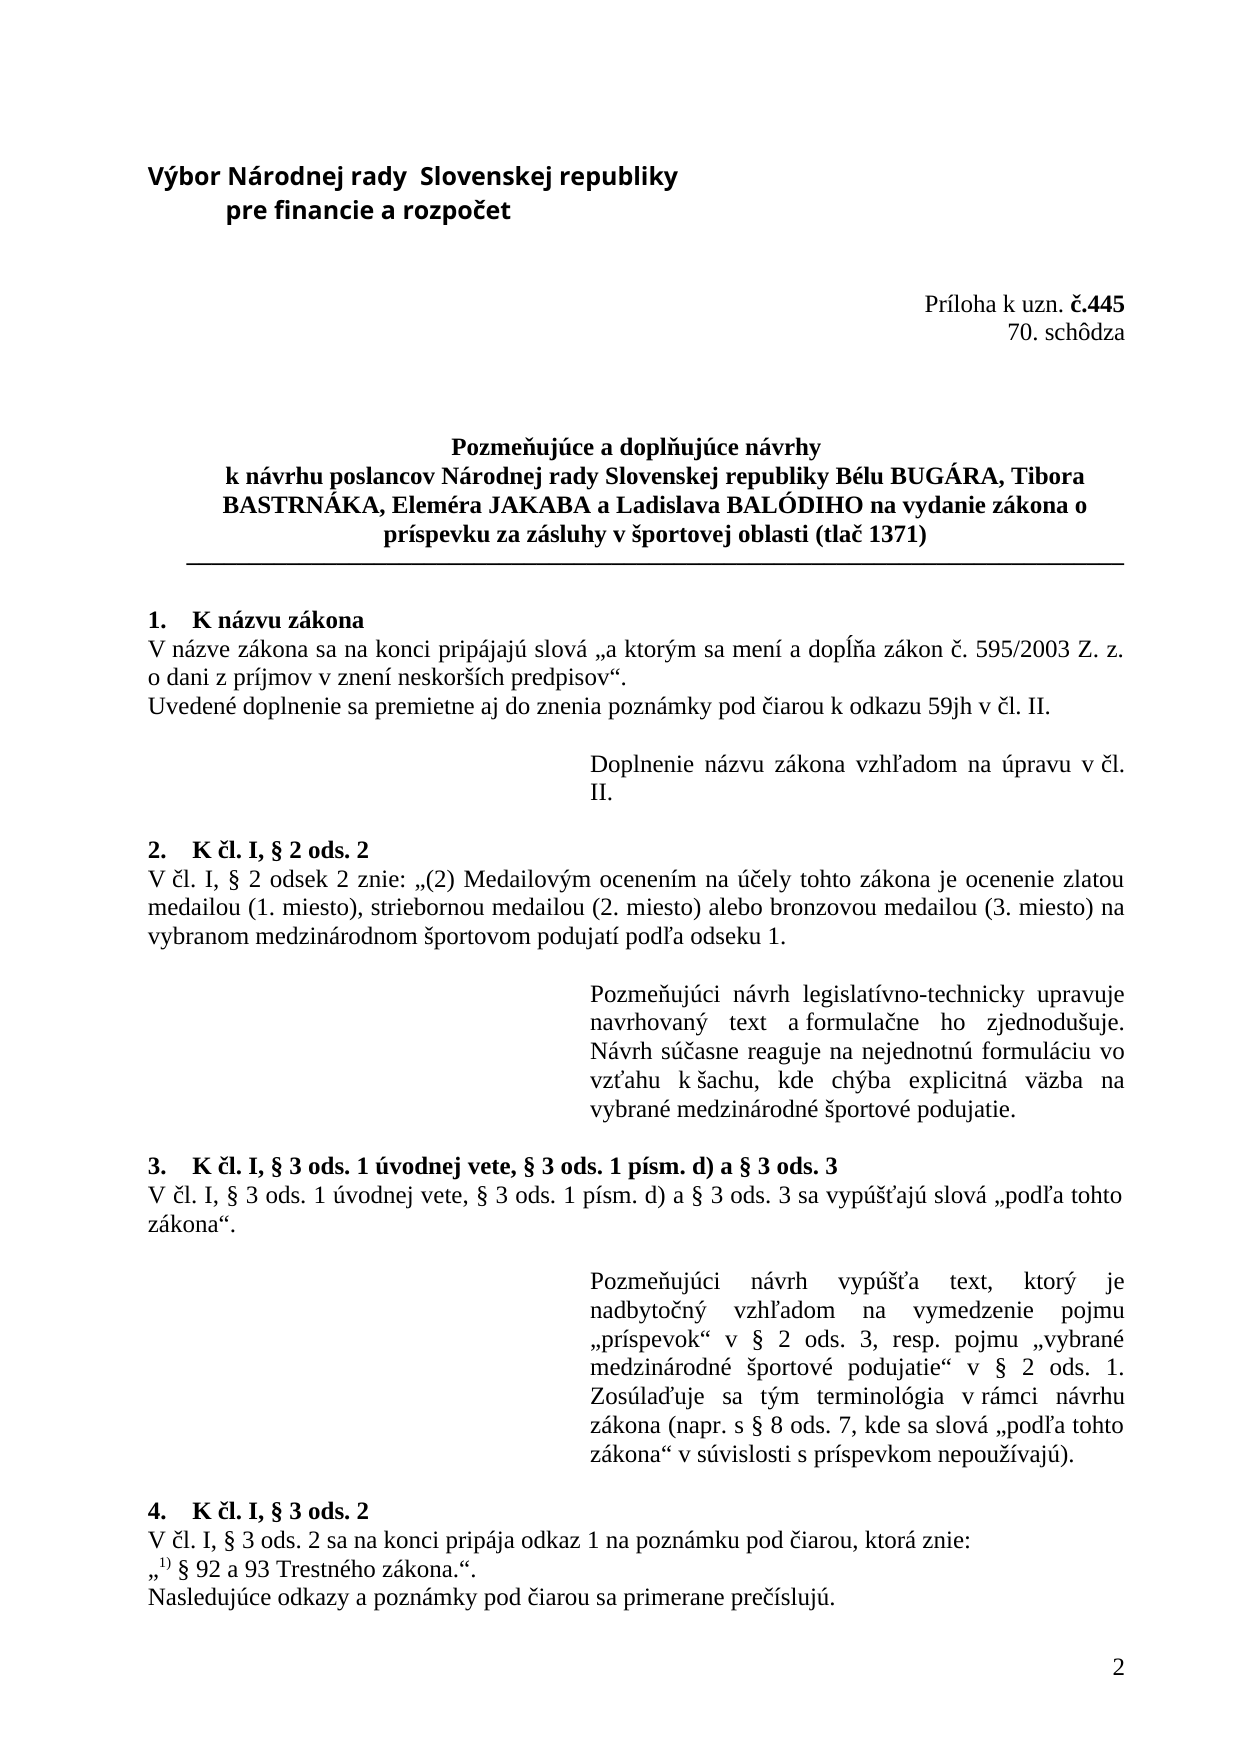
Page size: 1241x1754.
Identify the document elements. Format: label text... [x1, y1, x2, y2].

text pre financie a rozpočet [148, 192, 1125, 226]
text V čl. I, § 2 odsek 2 znie: „(2) Medailovým ocenením na účely tohto zákona je ocenenie zlatou medailou (1. miesto), striebornou medailou (2. miesto) alebo bronzovou medailou (3. miesto) na vybranom medzinárodnom športovom podujatí podľa odseku 1. [148, 864, 1125, 950]
text Príloha k uzn. č.445 [148, 289, 1125, 317]
text Pozmeňujúci návrh vypúšťa text, ktorý je nadbytočný vzhľadom na vymedzenie pojmu „príspevok“ v § 2 ods. 3, resp. pojmu „vybrané medzinárodné športové podujatie“ v § 2 ods. 1. Zosúlaďuje sa tým terminológia v rámci návrhu zákona (napr. s § 8 ods. 7, kde sa slová „podľa tohto zákona“ v súvislosti s príspevkom nepoužívajú). [590, 1266, 1125, 1467]
list K čl. I, § 3 ods. 1 úvodnej vete, § 3 ods. 1 písm. d) a § 3 ods. 3 [148, 1151, 1125, 1180]
text V názve zákona sa na konci pripájajú slová „a ktorým sa mení a dopĺňa zákon č. 595/2003 Z. z. o dani z príjmov v znení neskorších predpisov“. [148, 634, 1125, 691]
text Pozmeňujúce a doplňujúce návrhy [148, 432, 1125, 461]
text Nasledujúce odkazy a poznámky pod čiarou sa primerane prečíslujú. [148, 1582, 1125, 1611]
list K názvu zákona [148, 605, 1125, 634]
text k návrhu poslancov Národnej rady Slovenskej republiky Bélu BUGÁRA, Tibora BASTRNÁKA, Eleméra JAKABA a Ladislava BALÓDIHO na vydanie zákona o príspevku za zásluhy v športovej oblasti (tlač 1371) [185, 461, 1125, 547]
text V čl. I, § 3 ods. 1 úvodnej vete, § 3 ods. 1 písm. d) a § 3 ods. 3 sa vypúšťajú slová „podľa tohto zákona“. [148, 1180, 1125, 1237]
text V čl. I, § 3 ods. 2 sa na konci pripája odkaz 1 na poznámku pod čiarou, ktorá znie: [148, 1525, 1125, 1554]
text ––––––––––––––––––––––––––––––––––––––––––––––––––––––––––––––––––––––––––– [185, 547, 1125, 576]
text Výbor Národnej rady Slovenskej republiky [148, 158, 1125, 192]
list K čl. I, § 2 ods. 2 [148, 835, 1125, 864]
text „1) § 92 a 93 Trestného zákona.“. [148, 1554, 1125, 1582]
text Pozmeňujúci návrh legislatívno-technicky upravuje navrhovaný text a formulačne ho zjednodušuje. Návrh súčasne reaguje na nejednotnú formuláciu vo vzťahu k šachu, kde chýba explicitná väzba na vybrané medzinárodné športové podujatie. [590, 979, 1125, 1122]
text Uvedené doplnenie sa premietne aj do znenia poznámky pod čiarou k odkazu 59jh v čl. II. [148, 691, 1125, 720]
list K čl. I, § 3 ods. 2 [148, 1496, 1125, 1525]
text Doplnenie názvu zákona vzhľadom na úpravu v čl. II. [590, 749, 1125, 806]
text 70. schôdza [148, 317, 1125, 346]
